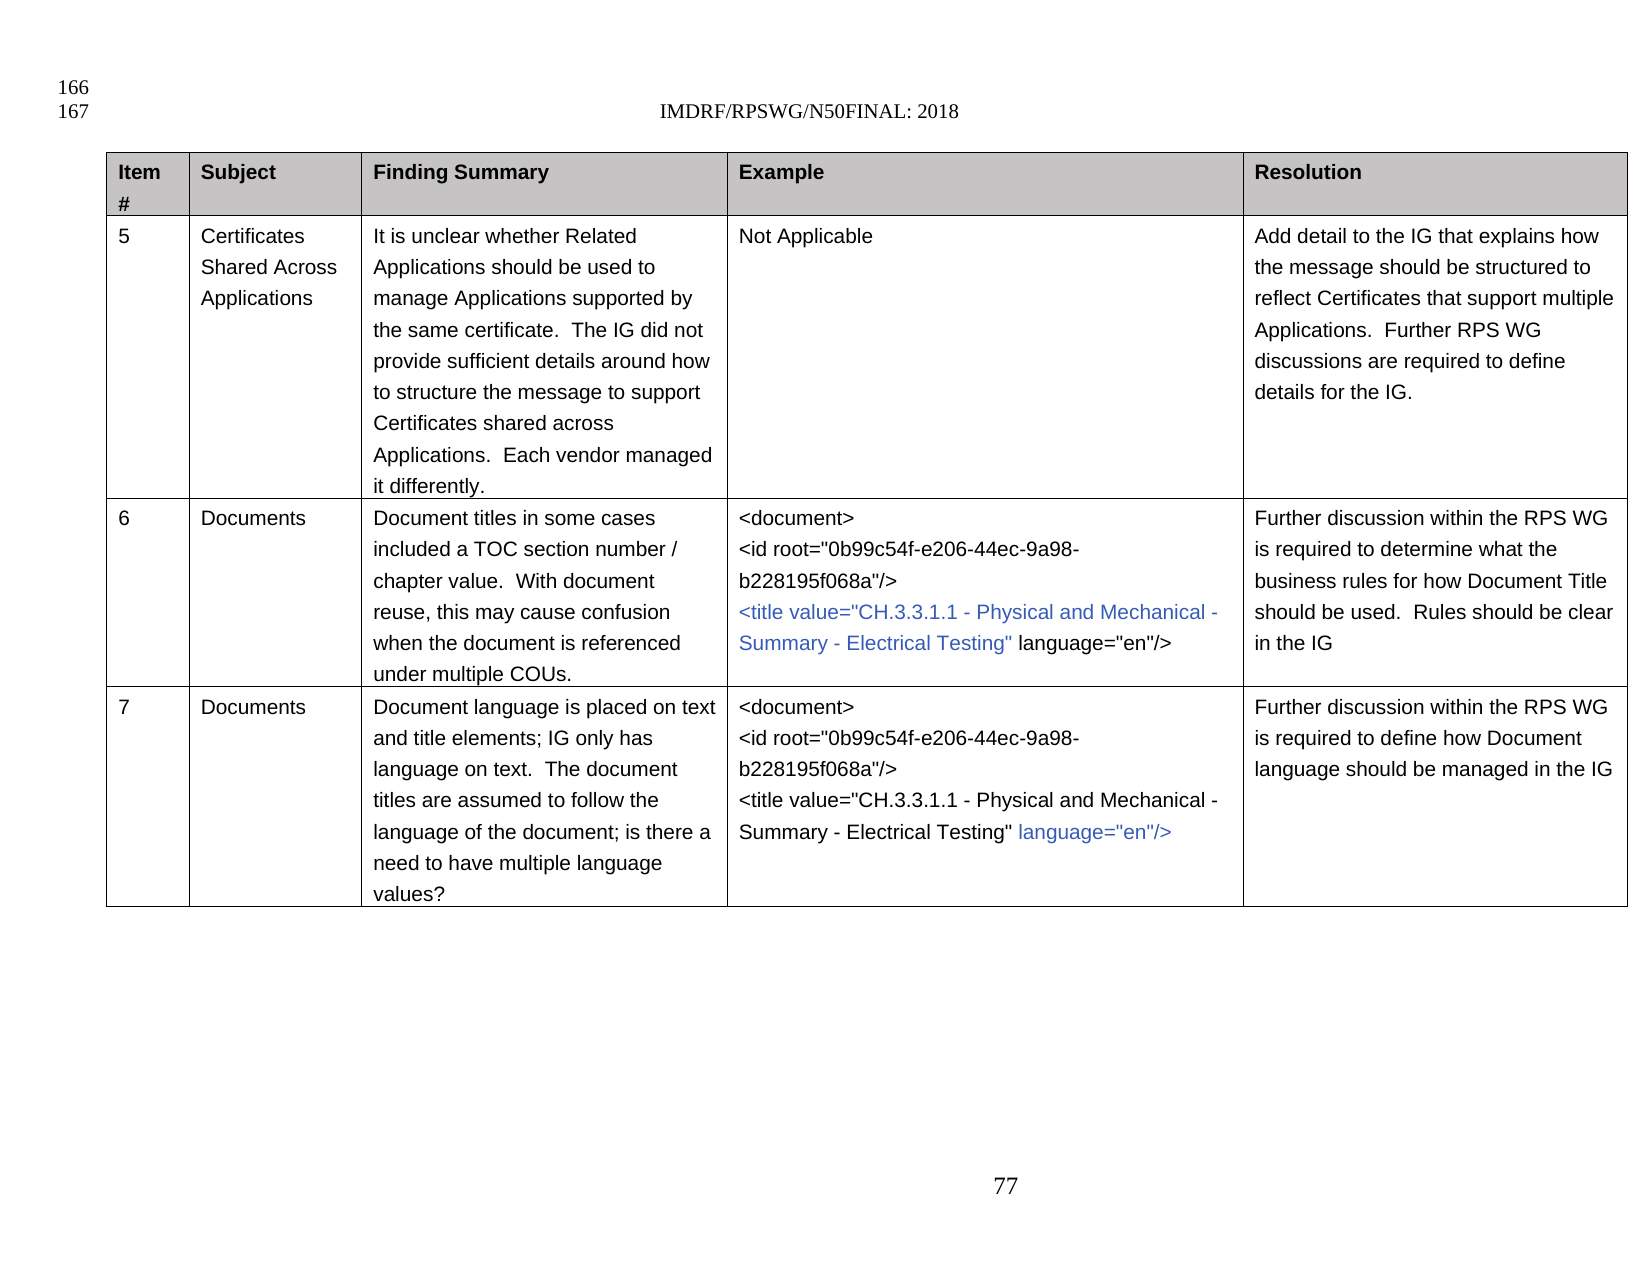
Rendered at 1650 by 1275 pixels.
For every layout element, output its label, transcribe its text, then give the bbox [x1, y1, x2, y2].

table_cell <document> <id root="0b99c54f-e206-44ec-9a98-b228195f068a"/> <title value="CH.3.3.1.1 - Physical and Mechanical - Summary - Electrical Testing" language="en"/> [728, 499, 1243, 686]
table_cell 6 [107, 499, 189, 686]
table_cell Documents [190, 499, 361, 686]
table_cell 7 [107, 687, 189, 906]
table_header Finding Summary [362, 153, 727, 215]
table_cell 5 [107, 216, 189, 498]
table_cell Documents [190, 687, 361, 906]
table_cell Further discussion within the RPS WG is required to determine what the business rules for how Document Title should be used. Rules should be clear in the IG [1244, 499, 1627, 686]
table_cell <document> <id root="0b99c54f-e206-44ec-9a98-b228195f068a"/> <title value="CH.3.3.1.1 - Physical and Mechanical - Summary - Electrical Testing" language="en"/> [728, 687, 1243, 906]
table_header Resolution [1244, 153, 1627, 215]
table_header Item # [107, 153, 189, 215]
table_cell Document language is placed on text and title elements; IG only has language on text. The document titles are assumed to follow the language of the document; is there a need to have multiple language values? [362, 687, 727, 906]
table_cell Not Applicable [728, 216, 1243, 498]
table_cell Certificates Shared Across Applications [190, 216, 361, 498]
table_cell Document titles in some cases included a TOC section number / chapter value. With document reuse, this may cause confusion when the document is referenced under multiple COUs. [362, 499, 727, 686]
table_cell Further discussion within the RPS WG is required to define how Document language should be managed in the IG [1244, 687, 1627, 906]
table_cell It is unclear whether Related Applications should be used to manage Applications supported by the same certificate. The IG did not provide sufficient details around how to structure the message to support Certificates shared across Applications. Each vendor managed it differently. [362, 216, 727, 498]
table_header Subject [190, 153, 361, 215]
table_header Example [728, 153, 1243, 215]
table_cell Add detail to the IG that explains how the message should be structured to reflect Certificates that support multiple Applications. Further RPS WG discussions are required to define details for the IG. [1244, 216, 1627, 498]
